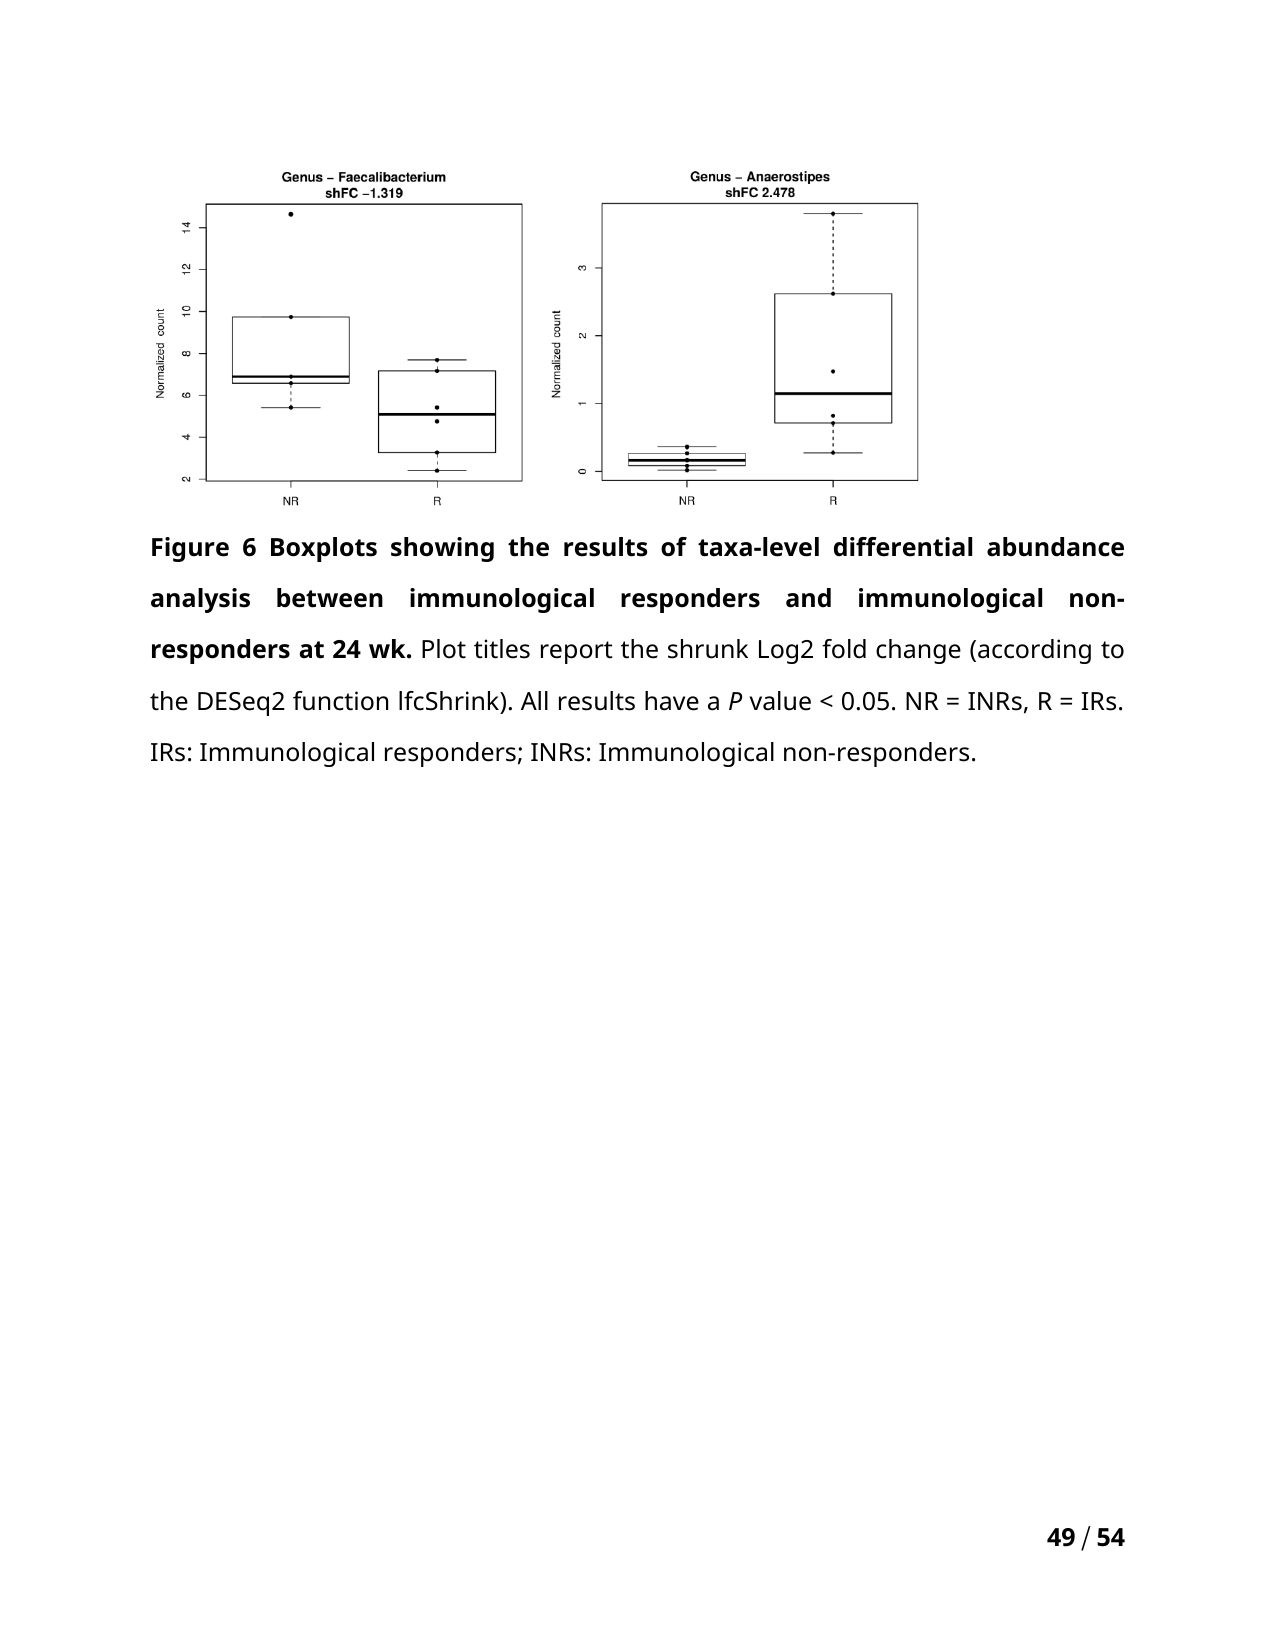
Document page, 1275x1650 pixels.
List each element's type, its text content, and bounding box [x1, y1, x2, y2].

picture [150, 150, 939, 516]
text Figure 6 Boxplots showing the results of taxa-level differential abundance analysis between immunological responders and immunological non-responders at 24 wk. Plot titles report the shrunk Log2 fold change (according to the DESeq2 function lfcShrink). All results have a p value < 0.05. NR = INRs, R = IRs. IRs: immunological responders; INRs: immunological non-responders. [150, 530, 1125, 768]
